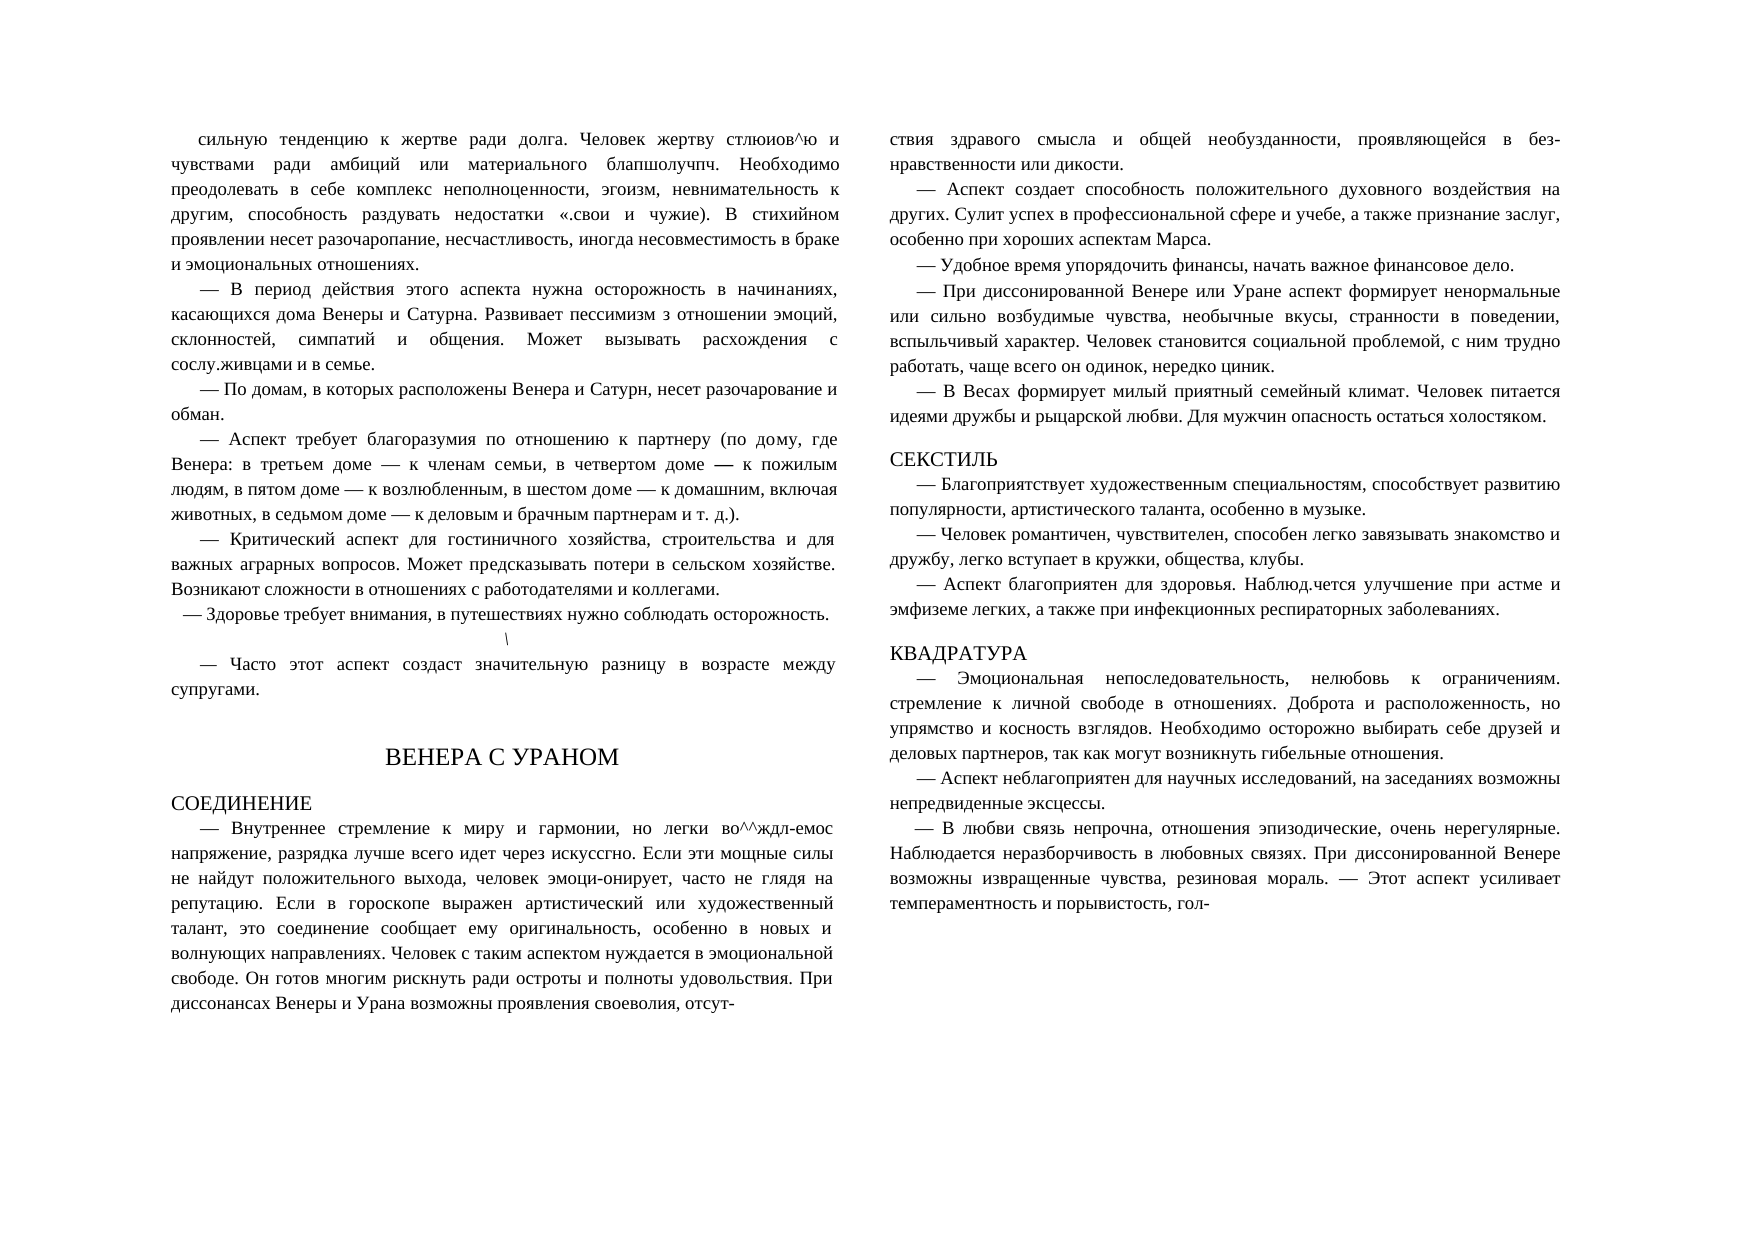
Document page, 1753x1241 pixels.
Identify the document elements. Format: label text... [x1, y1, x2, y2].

text — Аспект благоприятен для здоровья. Наблюд.чется улучшение при астме и эмфиземе легких, а также при инфекционных респираторных заболеваниях. [889, 571, 1560, 621]
text — Человек романтичен, чувствителен, способен легко завязывать знакомство и дружбу, легко вступает в кружки, общества, клубы. [889, 521, 1560, 571]
text КВАДРАТУРА [889, 642, 1560, 664]
text — В период действия этого аспекта нужна осторожность в начинаниях, касающихся дома Венеры и Сатурна. Развивает пессимизм з отношении эмоций, склонностей, симпатий и общения. Может вызывать расхождения с сослу.живцами и в семье. [171, 275, 837, 375]
text — Здоровье требует внимания, в путешествиях нужно соблюдать осторожность. \ [171, 600, 842, 650]
text — Эмоциональная непоследовательность, нелюбовь к ограничениям. стремление к личной свободе в отношениях. Доброта и расположенность, но упрямство и косность взглядов. Необходимо осторожно выбирать себе друзей и деловых партнеров, так как могут возникнуть гибельные отношения. [889, 664, 1560, 764]
text — В Весах формирует милый приятный семейный климат. Человек питается идеями дружбы и рыцарской любви. Для мужчин опасность остаться холостяком. [889, 377, 1560, 427]
text сильную тенденцию к жертве ради долга. Человек жертву стлюиов^ю и чувствами ради амбиций или материального блапшолучпч. Необходимо преодолевать в себе комплекс неполноценности, эгоизм, невнимательность к другим, способность раздувать недостатки «.свои и чужие). В стихийном проявлении несет разочаропание, несчастливость, иногда несовместимость в браке и эмоциональных отношениях. [171, 125, 839, 275]
text — Критический аспект для гостиничного хозяйства, строительства и для важных аграрных вопросов. Может предсказывать потери в сельском хозяйстве. Возникают сложности в отношениях с работодателями и коллегами. [171, 525, 835, 600]
text СЕКСТИЛЬ [889, 448, 1560, 471]
text — Часто этот аспект создаст значительную разницу в возрасте между супругами. [171, 650, 835, 700]
text — Внутреннее стремление к миру и гармонии, но легки во^^ждл-емос напряжение, разрядка лучше всего идет через искуссгно. Если эти мощные силы не найдут положительного выхода, человек эмоци-онирует, часто не глядя на репутацию. Если в гороскопе выражен артистический или художественный талант, это соединение сообщает ему оригинальность, особенно в новых и волнующих направлениях. Человек с таким аспектом нуждается в эмоциональной свободе. Он готов многим рискнуть ради остроты и полноты удовольствия. При диссонансах Венеры и Урана возможны проявления своеволия, отсут- [171, 814, 833, 1014]
text — В любви связь непрочна, отношения эпизодические, очень нерегулярные. Наблюдается неразборчивость в любовных связях. При диссонированной Венере возможны извращенные чувства, резиновая мораль. — Этот аспект усиливает темпераментность и порывистость, гол- [889, 814, 1560, 914]
text СОЕДИНЕНИЕ [171, 792, 842, 814]
text — Аспект требует благоразумия по отношению к партнеру (по дому, где Венера: в третьем доме — к членам семьи, в четвертом доме — к пожилым людям, в пятом доме — к возлюбленным, в шестом доме — к домашним, включая животных, в седьмом доме — к деловым и брачным партнерам и т. д.). [171, 425, 837, 525]
text — Удобное время упорядочить финансы, начать важное финансовое дело. [889, 250, 1560, 277]
text — По домам, в которых расположены Венера и Сатурн, несет разочарование и обман. [171, 375, 837, 425]
text ВЕНЕРА С УРАНОМ [171, 744, 833, 771]
text ствия здравого смысла и общей необузданности, проявляющейся в безнравственности или дикости. [889, 125, 1560, 175]
text — Аспект создает способность положительного духовного воздействия на других. Сулит успех в профессиональной сфере и учебе, а также признание заслуг, особенно при хороших аспектам Марса. [889, 175, 1560, 250]
text — При диссонированной Венере или Уране аспект формирует ненормальные или сильно возбудимые чувства, необычные вкусы, странности в поведении, вспыльчивый характер. Человек становится социальной проблемой, с ним трудно работать, чаще всего он одинок, нередко циник. [889, 277, 1560, 377]
text — Благоприятствует художественным специальностям, способствует развитию популярности, артистического таланта, особенно в музыке. [889, 471, 1560, 521]
text — Аспект неблагоприятен для научных исследований, на заседаниях возможны непредвиденные эксцессы. [889, 764, 1560, 814]
